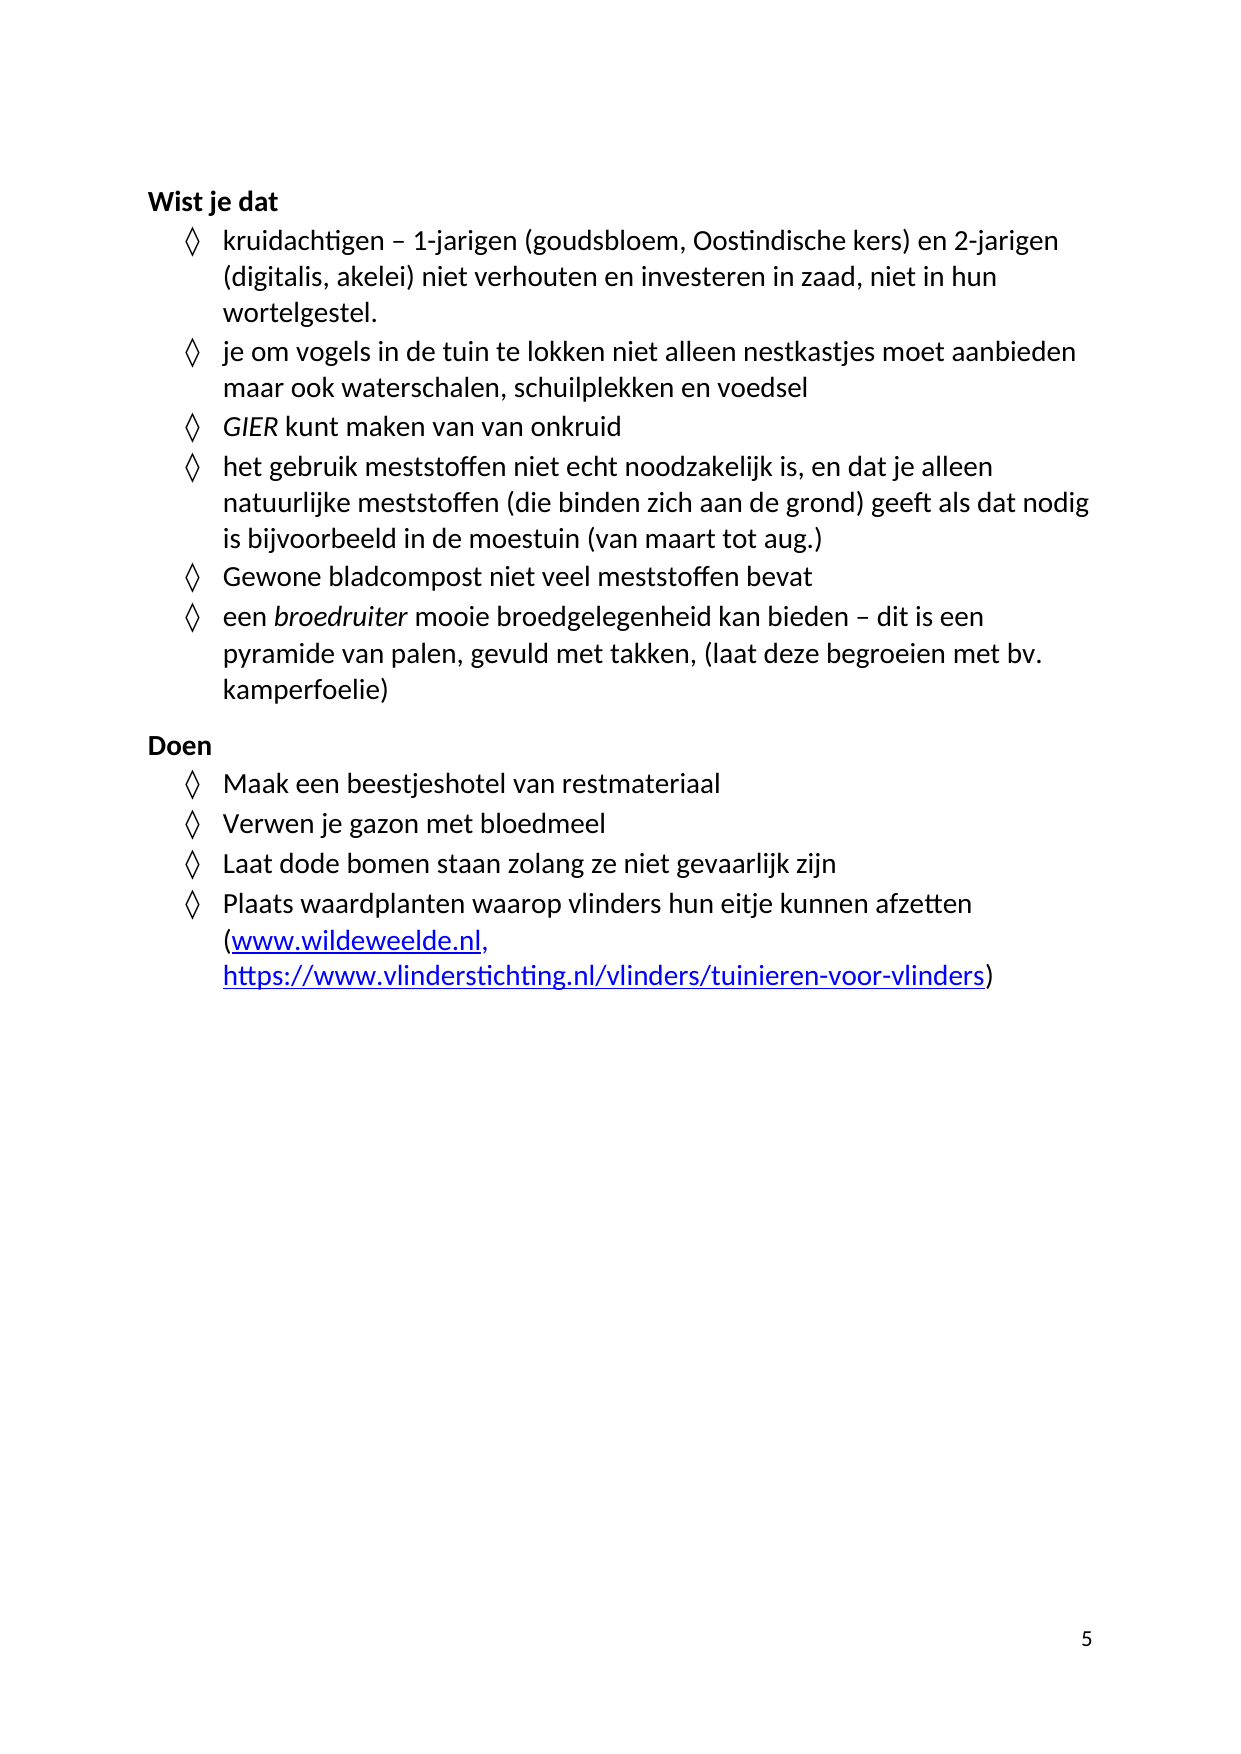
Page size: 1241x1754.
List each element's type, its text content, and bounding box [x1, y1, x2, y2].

list GIER kunt maken van van onkruid [185, 405, 1093, 445]
list Plaats waardplanten waarop vlinders hun eitje kunnen afzetten (www.wildeweelde.nl, https://www.vlinderstichting.nl/vlinders/tuinieren-voor-vlinders) [185, 882, 1093, 993]
list Maak een beestjeshotel van restmateriaal [185, 763, 1093, 802]
list Verwen je gazon met bloedmeel [185, 802, 1093, 842]
list je om vogels in de tuin te lokken niet alleen nestkastjes moet aanbieden maar ook waterschalen, schuilplekken en voedsel [185, 330, 1093, 405]
text Doen [148, 727, 1093, 763]
list Laat dode bomen staan zolang ze niet gevaarlijk zijn [185, 842, 1093, 882]
list Gewone bladcompost niet veel meststoffen bevat [185, 556, 1093, 595]
list kruidachtigen – 1-jarigen (goudsbloem, Oostindische kers) en 2-jarigen (digitalis, akelei) niet verhouten en investeren in zaad, niet in hun wortelgestel. [185, 219, 1093, 330]
list het gebruik meststoffen niet echt noodzakelijk is, en dat je alleen natuurlijke meststoffen (die binden zich aan de grond) geeft als dat nodig is bijvoorbeeld in de moestuin (van maart tot aug.) [185, 445, 1093, 556]
list een broedruiter mooie broedgelegenheid kan bieden – dit is een pyramide van palen, gevuld met takken, (laat deze begroeien met bv. kamperfoelie) [185, 595, 1093, 706]
text Wist je dat [148, 183, 1093, 219]
